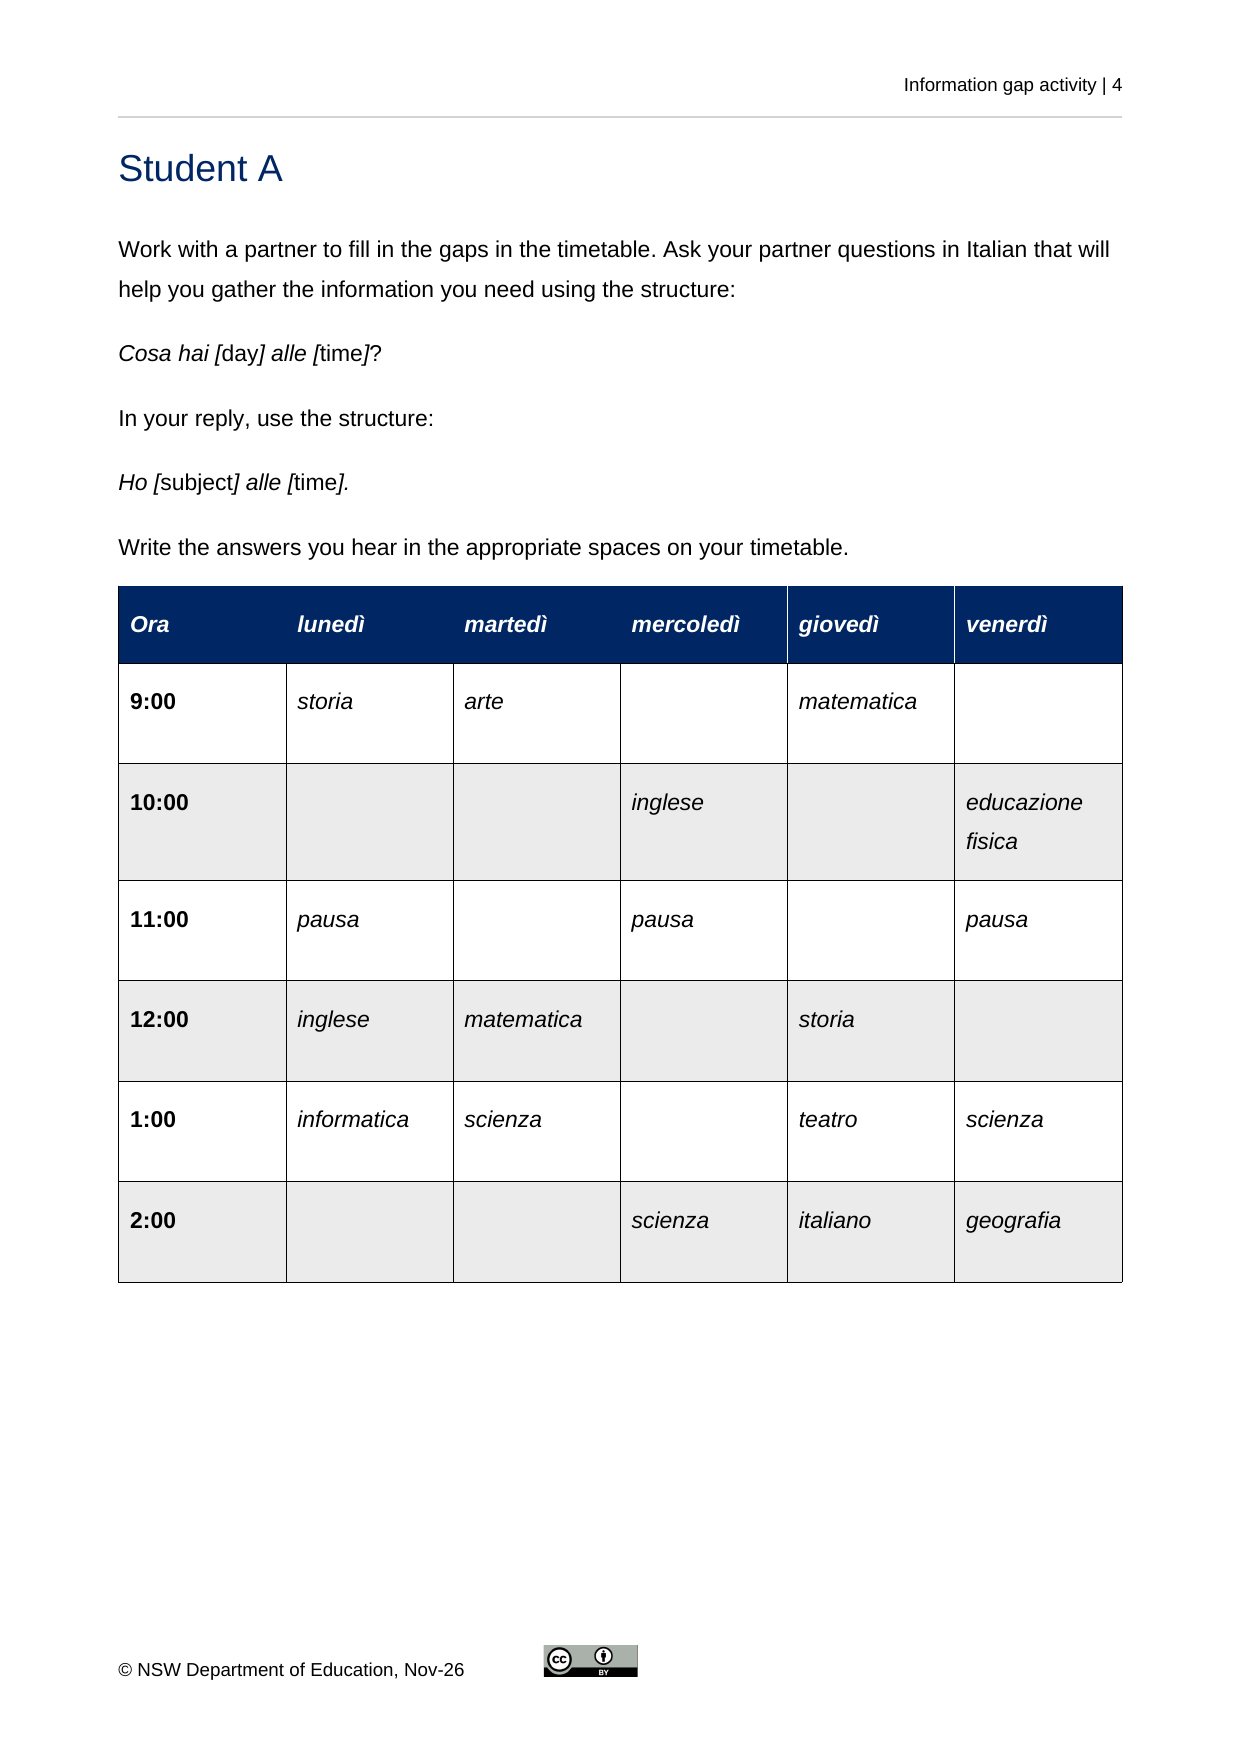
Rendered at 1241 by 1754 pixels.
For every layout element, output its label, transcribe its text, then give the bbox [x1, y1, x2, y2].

table_cell teatro [788, 1082, 954, 1181]
subtitle Student A [118, 147, 1122, 190]
table_cell matematica [788, 664, 954, 763]
table_cell [955, 981, 1122, 1081]
table_cell scienza [454, 1082, 620, 1181]
table_cell [621, 1082, 787, 1181]
table_cell [621, 981, 787, 1081]
text Work with a partner to fill in the gaps in the timetable. Ask your partner questions in Italian that will help you gather the information you need using the structure: [118, 236, 1122, 302]
table_cell storia [287, 664, 453, 763]
table_cell geografia [955, 1182, 1122, 1282]
table_cell scienza [955, 1082, 1122, 1181]
table_header venerdì [955, 586, 1122, 663]
table_header mercoledì [620, 586, 787, 663]
text Ho [subject] alle [time]. [118, 469, 1122, 496]
table_cell 12:00 [119, 981, 286, 1081]
table_cell [788, 881, 954, 980]
table_cell inglese [621, 764, 787, 880]
table_cell [454, 764, 620, 880]
table_cell pausa [955, 881, 1122, 980]
table_cell [788, 764, 954, 880]
table_cell storia [788, 981, 954, 1081]
table_cell [454, 1182, 620, 1282]
table_cell 10:00 [119, 764, 286, 880]
picture [543, 1645, 638, 1677]
table_cell italiano [788, 1182, 954, 1282]
table_cell 11:00 [119, 881, 286, 980]
table_cell pausa [621, 881, 787, 980]
table_header giovedì [788, 586, 954, 663]
table_cell 1:00 [119, 1082, 286, 1181]
table_cell scienza [621, 1182, 787, 1282]
table_cell [621, 664, 787, 763]
table_cell 9:00 [119, 664, 286, 763]
table_cell [955, 664, 1122, 763]
table_cell matematica [454, 981, 620, 1081]
table_cell pausa [287, 881, 453, 980]
table_header martedì [453, 586, 620, 663]
text In your reply, use the structure: [118, 405, 1122, 431]
table_cell 2:00 [119, 1182, 286, 1282]
table_cell [287, 1182, 453, 1282]
table_header Ora [119, 586, 286, 663]
table_cell [454, 881, 620, 980]
table_header lunedì [286, 586, 453, 663]
table_cell arte [454, 664, 620, 763]
table_cell [287, 764, 453, 880]
text Cosa hai [day] alle [time]? [118, 340, 1122, 367]
text Write the answers you hear in the appropriate spaces on your timetable. [118, 534, 1122, 560]
table_cell inglese [287, 981, 453, 1081]
table_cell informatica [287, 1082, 453, 1181]
table_cell educazione fisica [955, 764, 1122, 880]
